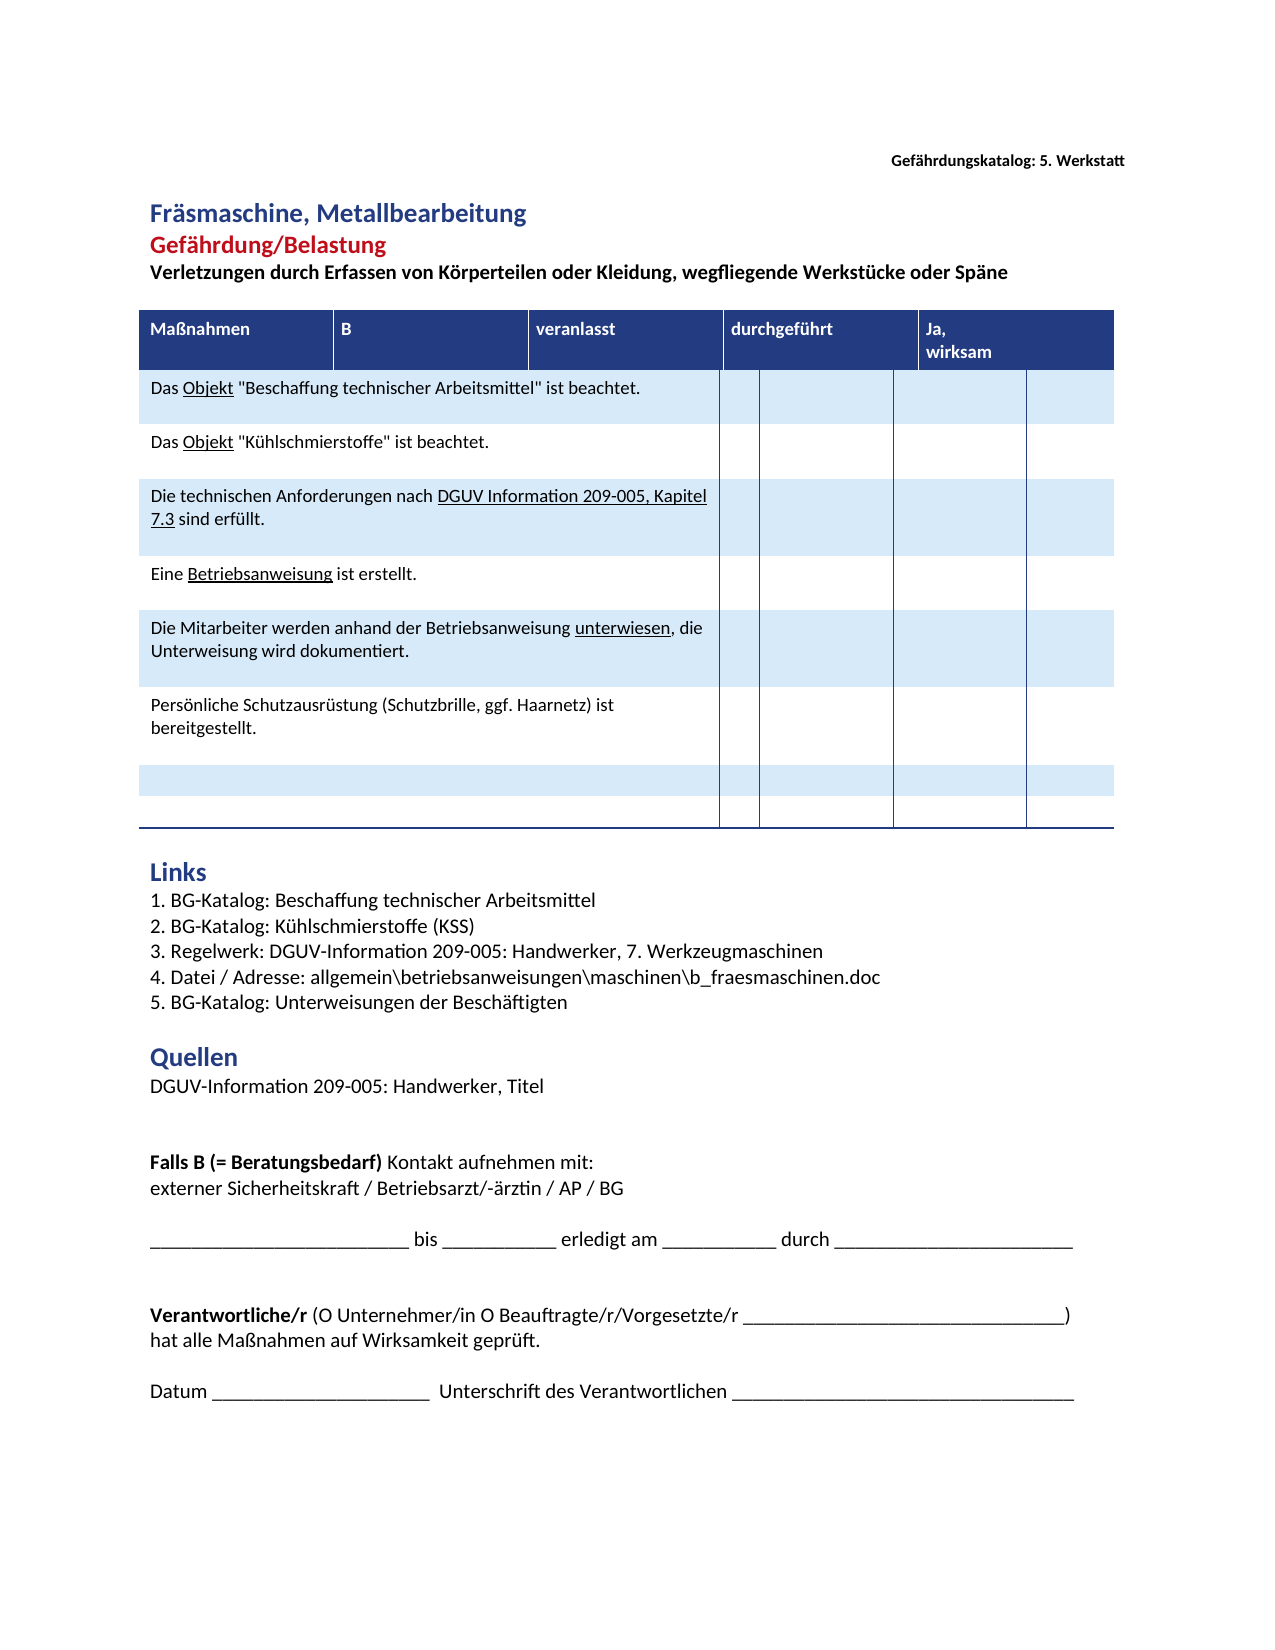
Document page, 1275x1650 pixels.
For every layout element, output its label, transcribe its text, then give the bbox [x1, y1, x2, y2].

subtitle Links [150, 855, 1125, 888]
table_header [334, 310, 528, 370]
text 4. Datei / Adresse: allgemein\betriebsanweisungen\maschinen\b_fraesmaschinen.doc [150, 964, 1125, 989]
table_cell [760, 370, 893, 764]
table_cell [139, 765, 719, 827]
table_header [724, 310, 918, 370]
text Verantwortliche/r (O Unternehmer/in O Beauftragte/r/Vorgesetzte/r _______________________________) [150, 1302, 1125, 1327]
subtitle Quellen [150, 1040, 1125, 1073]
text _________________________ bis ___________ erledigt am ___________ durch _______________________ [150, 1226, 1125, 1251]
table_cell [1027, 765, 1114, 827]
text DGUV-Information 209-005: Handwerker, Titel [150, 1073, 1125, 1099]
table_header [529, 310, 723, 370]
text externer Sicherheitskraft / Betriebsarzt/-ärztin / AP / BG [150, 1175, 1125, 1200]
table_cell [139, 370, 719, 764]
text 3. Regelwerk: DGUV-Information 209-005: Handwerker, 7. Werkzeugmaschinen [150, 938, 1125, 964]
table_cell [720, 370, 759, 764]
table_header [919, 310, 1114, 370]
text 1. BG-Katalog: Beschaffung technischer Arbeitsmittel [150, 888, 1125, 913]
text Verletzungen durch Erfassen von Körperteilen oder Kleidung, wegfliegende Werkstücke oder Späne [150, 259, 1125, 285]
subtitle Gefährdungskatalog: 5. Werkstatt [150, 150, 1125, 170]
text Falls B (= Beratungsbedarf) Kontakt aufnehmen mit: [150, 1149, 1125, 1175]
text Datum _____________________ Unterschrift des Verantwortlichen _________________________________ [150, 1378, 1125, 1404]
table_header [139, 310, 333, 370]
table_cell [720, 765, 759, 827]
text 5. BG-Katalog: Unterweisungen der Beschäftigten [150, 989, 1125, 1015]
text 2. BG-Katalog: Kühlschmierstoffe (KSS) [150, 913, 1125, 938]
subtitle Fräsmaschine, Metallbearbeitung [150, 196, 1125, 229]
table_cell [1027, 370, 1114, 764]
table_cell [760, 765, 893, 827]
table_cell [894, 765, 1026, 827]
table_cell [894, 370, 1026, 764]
text hat alle Maßnahmen auf Wirksamkeit geprüft. [150, 1327, 1125, 1353]
subtitle Gefährdung/Belastung [150, 229, 1125, 259]
